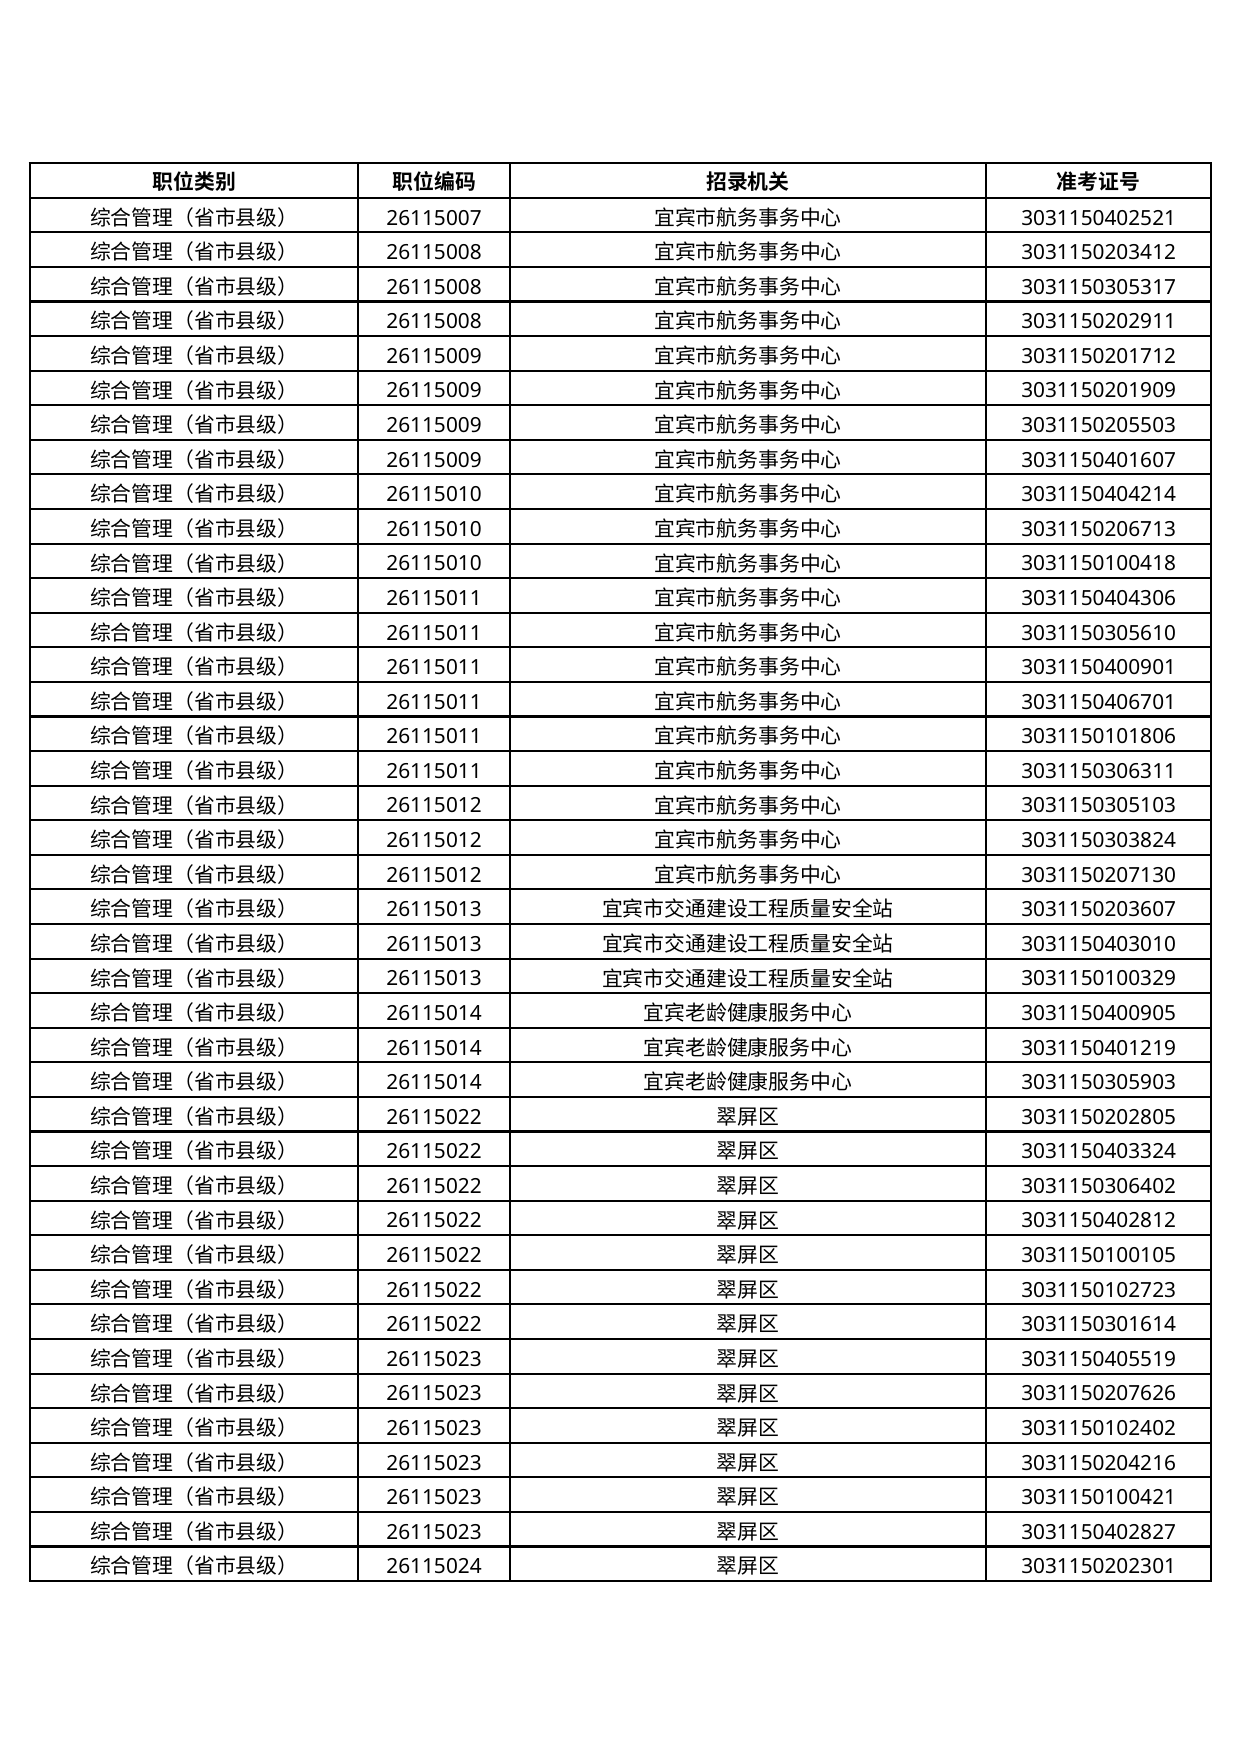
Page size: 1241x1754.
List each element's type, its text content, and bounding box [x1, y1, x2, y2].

table_cell 宜宾市航务事务中心 [511, 268, 985, 300]
table_cell 3031150206713 [987, 510, 1210, 542]
table_cell 26115012 [359, 787, 509, 819]
table_cell 3031150207130 [987, 856, 1210, 888]
table_cell 综合管理（省市县级） [31, 1271, 357, 1303]
table_header 职位编码 [359, 164, 509, 197]
table_cell 3031150405519 [987, 1340, 1210, 1372]
table_cell 26115010 [359, 475, 509, 508]
table_cell 宜宾市航务事务中心 [511, 337, 985, 369]
table_cell 综合管理（省市县级） [31, 1236, 357, 1269]
table_cell 宜宾市航务事务中心 [511, 614, 985, 646]
table_cell 3031150406701 [987, 683, 1210, 715]
table_cell 宜宾市交通建设工程质量安全站 [511, 960, 985, 992]
table_cell 26115014 [359, 994, 509, 1027]
table_cell 宜宾老龄健康服务中心 [511, 1063, 985, 1096]
table_cell 综合管理（省市县级） [31, 1202, 357, 1234]
table_cell 翠屏区 [511, 1305, 985, 1338]
table_cell 翠屏区 [511, 1340, 985, 1372]
table_cell 3031150205503 [987, 406, 1210, 439]
table_cell 综合管理（省市县级） [31, 648, 357, 681]
table_cell 26115009 [359, 441, 509, 473]
table_cell 3031150301614 [987, 1305, 1210, 1338]
table_cell 26115023 [359, 1340, 509, 1372]
table_cell 翠屏区 [511, 1098, 985, 1130]
table_header 准考证号 [987, 164, 1210, 197]
table_cell 3031150403324 [987, 1133, 1210, 1165]
table_cell 3031150202911 [987, 303, 1210, 335]
table_cell 综合管理（省市县级） [31, 233, 357, 266]
table_cell 宜宾市航务事务中心 [511, 787, 985, 819]
table_cell 26115013 [359, 925, 509, 957]
table_cell 3031150400901 [987, 648, 1210, 681]
table_cell 综合管理（省市县级） [31, 1029, 357, 1061]
table_cell 26115013 [359, 890, 509, 923]
table_cell 3031150203607 [987, 890, 1210, 923]
table_cell 综合管理（省市县级） [31, 475, 357, 508]
table_cell 综合管理（省市县级） [31, 890, 357, 923]
table_cell 综合管理（省市县级） [31, 856, 357, 888]
table_cell 26115024 [359, 1548, 509, 1580]
table_cell 综合管理（省市县级） [31, 1305, 357, 1338]
table_cell 综合管理（省市县级） [31, 199, 357, 231]
table_cell 26115009 [359, 337, 509, 369]
table_cell 综合管理（省市县级） [31, 337, 357, 369]
table_cell 宜宾市航务事务中心 [511, 752, 985, 784]
table_cell 翠屏区 [511, 1271, 985, 1303]
table_cell 宜宾市航务事务中心 [511, 648, 985, 681]
table_cell 翠屏区 [511, 1133, 985, 1165]
table_cell 3031150101806 [987, 718, 1210, 750]
table_cell 26115023 [359, 1444, 509, 1476]
table_cell 26115010 [359, 510, 509, 542]
table_cell 翠屏区 [511, 1375, 985, 1407]
table_cell 宜宾市航务事务中心 [511, 579, 985, 612]
table_header 职位类别 [31, 164, 357, 197]
table_cell 26115010 [359, 545, 509, 577]
table_cell 3031150404214 [987, 475, 1210, 508]
table_cell 3031150403010 [987, 925, 1210, 957]
table_cell 翠屏区 [511, 1409, 985, 1442]
table_cell 综合管理（省市县级） [31, 579, 357, 612]
table_cell 综合管理（省市县级） [31, 1444, 357, 1476]
table_cell 宜宾市交通建设工程质量安全站 [511, 890, 985, 923]
table_cell 3031150201712 [987, 337, 1210, 369]
table_cell 26115023 [359, 1513, 509, 1545]
table_cell 宜宾市交通建设工程质量安全站 [511, 925, 985, 957]
table_cell 3031150100421 [987, 1478, 1210, 1511]
table_cell 26115011 [359, 614, 509, 646]
table_cell 宜宾市航务事务中心 [511, 199, 985, 231]
table_cell 3031150402521 [987, 199, 1210, 231]
table_cell 综合管理（省市县级） [31, 1133, 357, 1165]
table_cell 综合管理（省市县级） [31, 1548, 357, 1580]
table_cell 3031150305610 [987, 614, 1210, 646]
table_cell 宜宾市航务事务中心 [511, 475, 985, 508]
table_cell 26115022 [359, 1167, 509, 1199]
table_cell 26115012 [359, 821, 509, 854]
table_cell 3031150402827 [987, 1513, 1210, 1545]
table_cell 3031150202805 [987, 1098, 1210, 1130]
table_cell 综合管理（省市县级） [31, 994, 357, 1027]
table_cell 3031150204216 [987, 1444, 1210, 1476]
table_cell 宜宾市航务事务中心 [511, 406, 985, 439]
table_cell 综合管理（省市县级） [31, 545, 357, 577]
table_cell 3031150401219 [987, 1029, 1210, 1061]
table_cell 26115023 [359, 1478, 509, 1511]
table_cell 综合管理（省市县级） [31, 752, 357, 784]
table_cell 3031150303824 [987, 821, 1210, 854]
table_cell 综合管理（省市县级） [31, 960, 357, 992]
table_cell 26115022 [359, 1305, 509, 1338]
table_cell 宜宾市航务事务中心 [511, 233, 985, 266]
table_cell 3031150100418 [987, 545, 1210, 577]
table_cell 3031150100329 [987, 960, 1210, 992]
table_cell 综合管理（省市县级） [31, 614, 357, 646]
table_cell 3031150207626 [987, 1375, 1210, 1407]
table_cell 26115013 [359, 960, 509, 992]
table_cell 综合管理（省市县级） [31, 787, 357, 819]
table_cell 26115022 [359, 1133, 509, 1165]
table_cell 翠屏区 [511, 1444, 985, 1476]
table_cell 宜宾市航务事务中心 [511, 718, 985, 750]
table_cell 综合管理（省市县级） [31, 1340, 357, 1372]
table_cell 宜宾市航务事务中心 [511, 510, 985, 542]
table_cell 3031150400905 [987, 994, 1210, 1027]
table_cell 综合管理（省市县级） [31, 1409, 357, 1442]
table_cell 翠屏区 [511, 1478, 985, 1511]
table_cell 翠屏区 [511, 1548, 985, 1580]
table_cell 综合管理（省市县级） [31, 718, 357, 750]
table_cell 26115007 [359, 199, 509, 231]
table_cell 宜宾市航务事务中心 [511, 545, 985, 577]
table_cell 3031150102402 [987, 1409, 1210, 1442]
table_header 招录机关 [511, 164, 985, 197]
table_cell 宜宾市航务事务中心 [511, 372, 985, 404]
table_cell 3031150102723 [987, 1271, 1210, 1303]
table_cell 宜宾市航务事务中心 [511, 856, 985, 888]
table_cell 综合管理（省市县级） [31, 925, 357, 957]
table_cell 综合管理（省市县级） [31, 1167, 357, 1199]
table_cell 综合管理（省市县级） [31, 372, 357, 404]
table_cell 3031150402812 [987, 1202, 1210, 1234]
table_cell 26115011 [359, 718, 509, 750]
table_cell 3031150100105 [987, 1236, 1210, 1269]
table_cell 宜宾市航务事务中心 [511, 441, 985, 473]
table_cell 综合管理（省市县级） [31, 268, 357, 300]
table_cell 翠屏区 [511, 1236, 985, 1269]
table_cell 3031150305317 [987, 268, 1210, 300]
table_cell 26115008 [359, 303, 509, 335]
table_cell 26115022 [359, 1271, 509, 1303]
table_cell 26115022 [359, 1236, 509, 1269]
table_cell 综合管理（省市县级） [31, 510, 357, 542]
table_cell 26115023 [359, 1375, 509, 1407]
table_cell 宜宾市航务事务中心 [511, 683, 985, 715]
table_cell 综合管理（省市县级） [31, 1098, 357, 1130]
table_cell 26115011 [359, 683, 509, 715]
table_cell 3031150306311 [987, 752, 1210, 784]
table_cell 综合管理（省市县级） [31, 683, 357, 715]
table_cell 综合管理（省市县级） [31, 1513, 357, 1545]
table_cell 宜宾市航务事务中心 [511, 821, 985, 854]
table_cell 综合管理（省市县级） [31, 303, 357, 335]
table_cell 宜宾老龄健康服务中心 [511, 994, 985, 1027]
table_cell 26115008 [359, 233, 509, 266]
table_cell 3031150401607 [987, 441, 1210, 473]
table_cell 综合管理（省市县级） [31, 1478, 357, 1511]
table_cell 26115011 [359, 752, 509, 784]
table_cell 3031150305103 [987, 787, 1210, 819]
table_cell 26115022 [359, 1098, 509, 1130]
table_cell 综合管理（省市县级） [31, 821, 357, 854]
table_cell 宜宾老龄健康服务中心 [511, 1029, 985, 1061]
table_cell 26115011 [359, 579, 509, 612]
table_cell 26115011 [359, 648, 509, 681]
table_cell 26115022 [359, 1202, 509, 1234]
table_cell 26115008 [359, 268, 509, 300]
table_cell 综合管理（省市县级） [31, 1375, 357, 1407]
table_cell 宜宾市航务事务中心 [511, 303, 985, 335]
table_cell 3031150404306 [987, 579, 1210, 612]
table_cell 3031150202301 [987, 1548, 1210, 1580]
table_cell 26115014 [359, 1029, 509, 1061]
table_cell 3031150306402 [987, 1167, 1210, 1199]
table_cell 3031150305903 [987, 1063, 1210, 1096]
table_cell 26115023 [359, 1409, 509, 1442]
table_cell 翠屏区 [511, 1202, 985, 1234]
table_cell 3031150203412 [987, 233, 1210, 266]
table_cell 26115012 [359, 856, 509, 888]
table_cell 综合管理（省市县级） [31, 1063, 357, 1096]
table_cell 3031150201909 [987, 372, 1210, 404]
table_cell 26115009 [359, 372, 509, 404]
table_cell 26115014 [359, 1063, 509, 1096]
table_cell 综合管理（省市县级） [31, 406, 357, 439]
table_cell 翠屏区 [511, 1167, 985, 1199]
table_cell 翠屏区 [511, 1513, 985, 1545]
table_cell 26115009 [359, 406, 509, 439]
table_cell 综合管理（省市县级） [31, 441, 357, 473]
